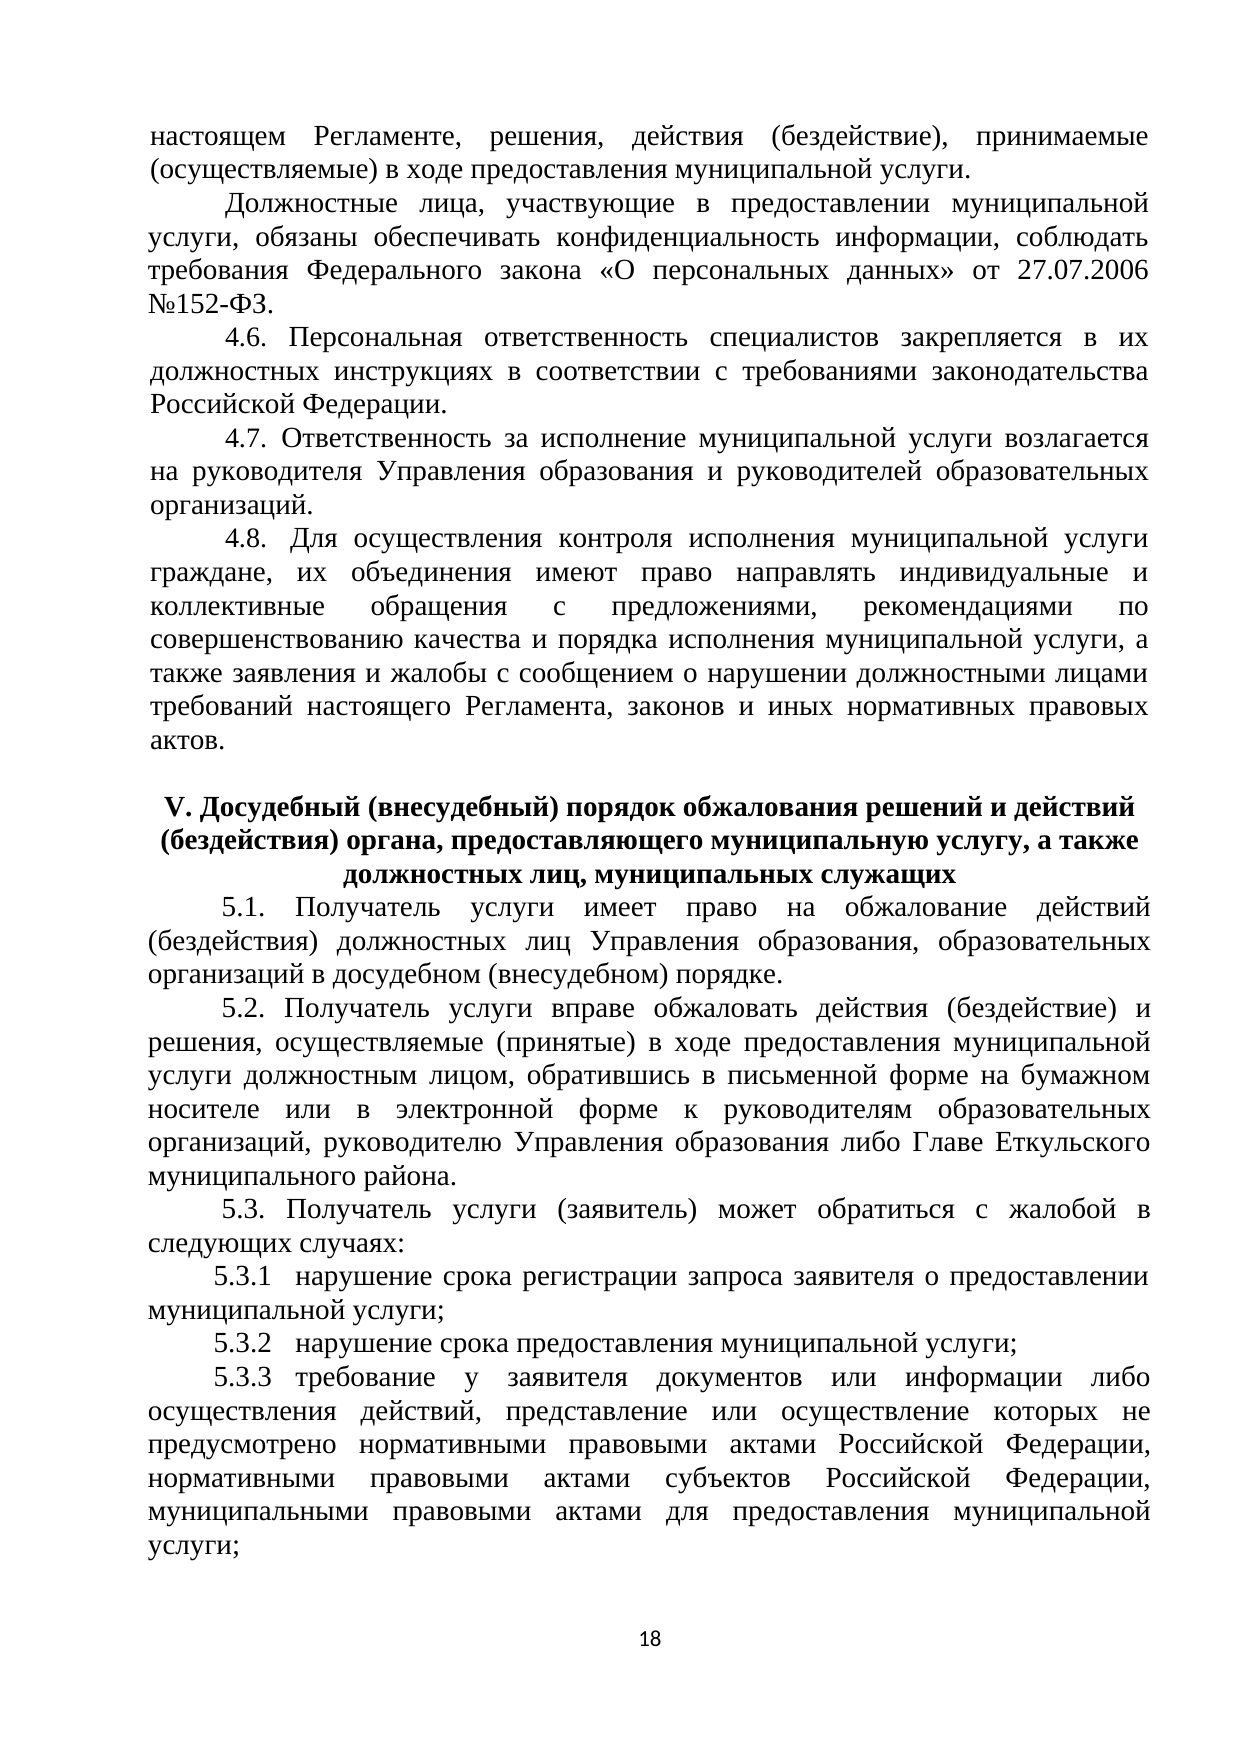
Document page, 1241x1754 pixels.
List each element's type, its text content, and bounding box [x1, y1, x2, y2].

list нарушение срока предоставления муниципальной услуги; [148, 1326, 1152, 1359]
list Персональная ответственность специалистов закрепляется в их должностных инструкциях в соответствии с требованиями законодательства Российской Федерации. [150, 319, 1149, 420]
list нарушение срока регистрации запроса заявителя о предоставлении муниципальной услуги; [148, 1258, 1149, 1326]
list Для осуществления контроля исполнения муниципальной услуги граждане, их объединения имеют право направлять индивидуальные и коллективные обращения с предложениями, рекомендациями по совершенствованию качества и порядка исполнения муниципальной услуги, а также заявления и жалобы с сообщением о нарушении должностными лицами требований настоящего Регламента, законов и иных нормативных правовых актов. [150, 521, 1149, 755]
list Ответственность за исполнение муниципальной услуги возлагается на руководителя Управления образования и руководителей образовательных организаций. [150, 420, 1149, 521]
text 5.3. Получатель услуги (заявитель) может обратиться с жалобой в следующих случаях: [148, 1191, 1152, 1258]
list требование у заявителя документов или информации либо осуществления действий, представление или осуществление которых не предусмотрено нормативными правовыми актами Российской Федерации, нормативными правовыми актами субъектов Российской Федерации, муниципальными правовыми актами для предоставления муниципальной услуги; [148, 1359, 1152, 1560]
text 5.1. Получатель услуги имеет право на обжалование действий (бездействия) должностных лиц Управления образования, образовательных организаций в досудебном (внесудебном) порядке. [148, 889, 1152, 990]
text Должностные лица, участвующие в предоставлении муниципальной услуги, обязаны обеспечивать конфиденциальность информации, соблюдать требования Федерального закона «О персональных данных» от 27.07.2006 №152-ФЗ. [148, 185, 1149, 319]
text V. Досудебный (внесудебный) порядок обжалования решений и действий (бездействия) органа, предоставляющего муниципальную услугу, а также должностных лиц, муниципальных служащих [148, 789, 1152, 889]
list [150, 118, 1149, 185]
text 5.2. Получатель услуги вправе обжаловать действия (бездействие) и решения, осуществляемые (принятые) в ходе предоставления муниципальной услуги должностным лицом, обратившись в письменной форме на бумажном носителе или в электронной форме к руководителям образовательных организаций, руководителю Управления образования либо Главе Еткульского муниципального района. [148, 990, 1152, 1191]
